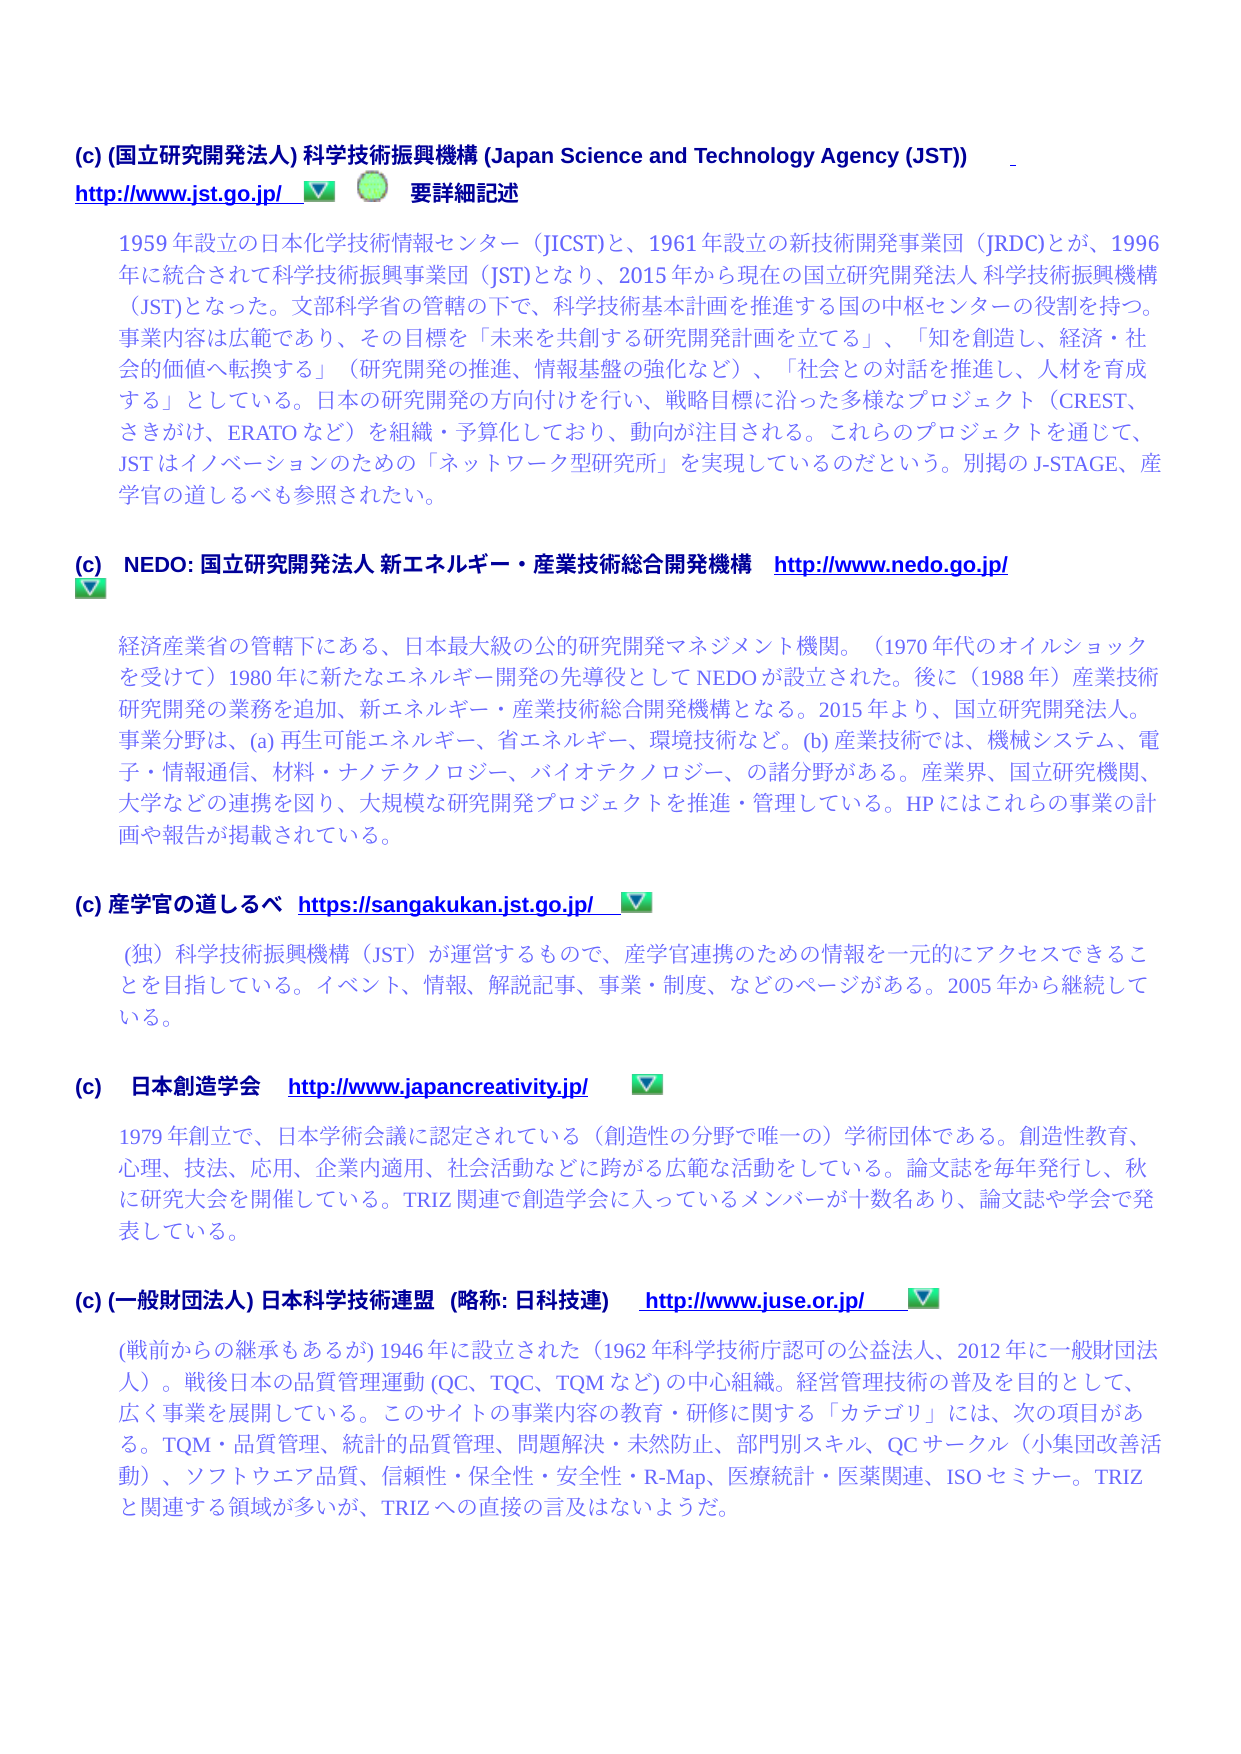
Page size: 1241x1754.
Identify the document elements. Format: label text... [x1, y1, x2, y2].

text 1959年設立の日本化学技術情報センター（JICST)と、1961年設立の新技術開発事業団（JRDC)とが、1996年に統合されて科学技術振興事業団（JST)となり、2015年から現在の国立研究開発法人 科学技術振興機構（JST)となった。文部科学省の管轄の下で、科学技術基本計画を推進する国の中枢センターの役割を持つ。事業内容は広範であり、その目標を「未来を共創する研究開発計画を立てる」、「知を創造し、経済・社会的価値へ転換する」（研究開発の推進、情報基盤の強化など）、「社会との対話を推進し、人材を育成する」としている。日本の研究開発の方向付けを行い、戦略目標に沿った多様なプロジェクト（CREST、さきがけ、ERATOなど）を組織・予算化しており、動向が注目される。これらのプロジェクトを通じて、JSTはイノベーションのための「ネットワーク型研究所」を実現しているのだという。別掲のJ-STAGE、産学官の道しるべも参照されたい。 [119, 226, 1165, 509]
subtitle (c) NEDO: 国立研究開発法人 新エネルギー・産業技術総合開発機構 http://www.nedo.go.jp/ [75, 547, 1165, 610]
text 1979年創立で、日本学術会議に認定されている（創造性の分野で唯一の）学術団体である。創造性教育、心理、技法、応用、企業内適用、社会活動などに跨がる広範な活動をしている。論文誌を毎年発行し、秋に研究大会を開催している。TRIZ関連で創造学会に入っているメンバーが十数名あり、論文誌や学会で発表している。 [119, 1119, 1165, 1245]
picture [908, 1288, 940, 1309]
text 経済産業省の管轄下にある、日本最大級の公的研究開発マネジメント機関。（1970年代のオイルショックを受けて）1980年に新たなエネルギー開発の先導役としてNEDOが設立された。後に（1988年）産業技術研究開発の業務を追加、新エネルギー・産業技術総合開発機構となる。2015年より、国立研究開発法人。事業分野は、(a) 再生可能エネルギー、省エネルギー、環境技術など。(b) 産業技術では、機械システム、電子・情報通信、材料・ナノテクノロジー、バイオテクノロジー、の諸分野がある。産業界、国立研究機関、大学などの連携を図り、大規模な研究開発プロジェクトを推進・管理している。HPにはこれらの事業の計画や報告が掲載されている。 [119, 629, 1165, 849]
picture [621, 892, 653, 913]
picture [75, 578, 107, 599]
text (戦前からの継承もあるが) 1946年に設立された（1962年科学技術庁認可の公益法人、2012年に一般財団法人）。戦後日本の品質管理運動 (QC、TQC、TQMなど) の中心組織。経営管理技術の普及を目的として、広く事業を展開している。このサイトの事業内容の教育・研修に関する「カテゴリ」には、次の項目がある。TQM・品質管理、統計的品質管理、問題解決・未然防止、部門別スキル、QCサークル（小集団改善活動）、ソフトウエア品質、信頼性・保全性・安全性・R-Map、医療統計・医薬関連、ISOセミナー。TRIZと関連する領域が多いが、TRIZへの直接の言及はないようだ。 [119, 1333, 1165, 1522]
subtitle (c) (国立研究開発法人) 科学技術振興機構 (Japan Science and Technology Agency (JST)) http://www.jst.go.jp/ 要詳細記述 [75, 138, 1165, 207]
picture [631, 1074, 664, 1095]
subtitle (c) (一般財団法人) 日本科学技術連盟 (略称: 日科技連) http://www.juse.or.jp/ [75, 1283, 1165, 1314]
subtitle (c) 産学官の道しるべ https://sangakukan.jst.go.jp/ [75, 887, 1165, 918]
picture [357, 170, 389, 202]
picture [303, 181, 336, 202]
subtitle (c) 日本創造学会 http://www.japancreativity.jp/ [75, 1069, 1165, 1101]
text (独）科学技術振興機構（JST）が運営するもので、産学官連携のための情報を一元的にアクセスできることを目指している。イベント、情報、解説記事、事業・制度、などのページがある。2005年から継続している。 [119, 937, 1165, 1032]
